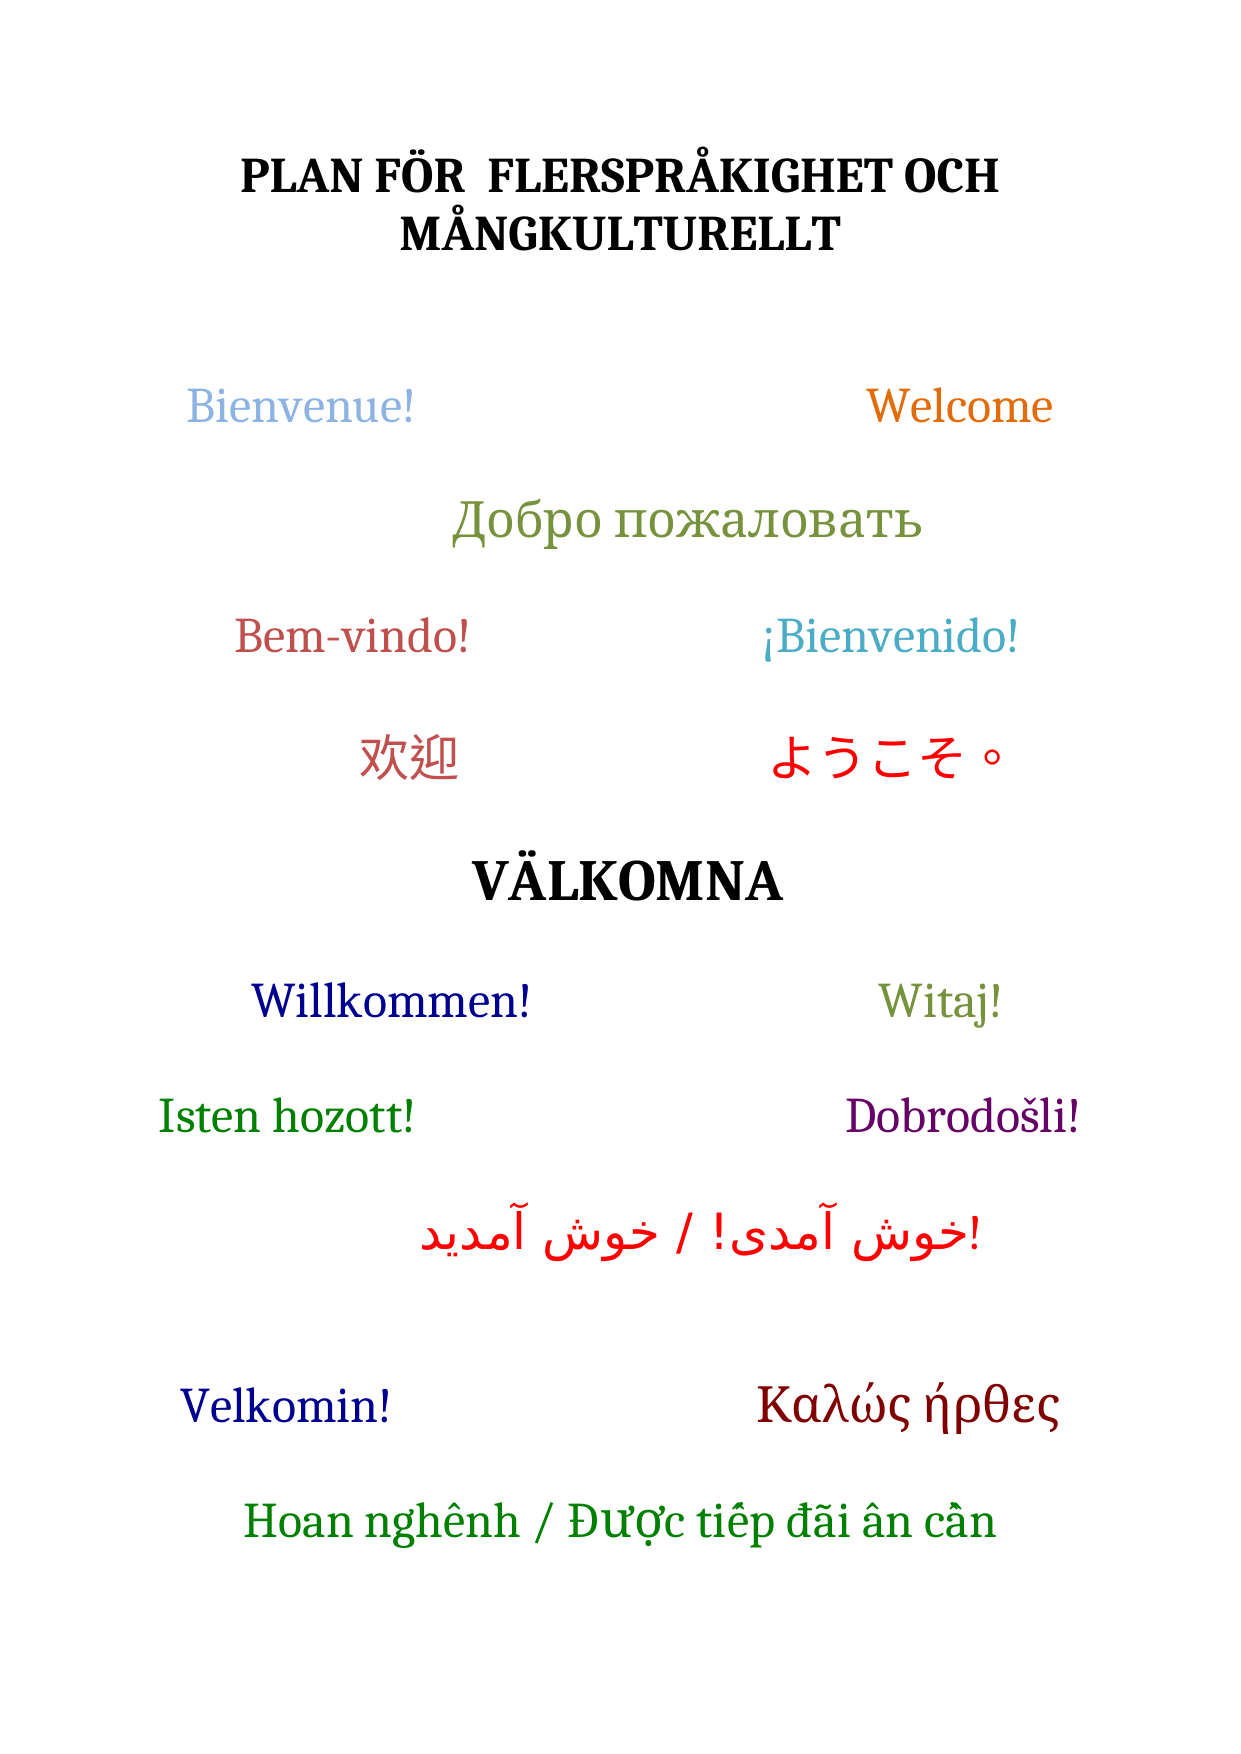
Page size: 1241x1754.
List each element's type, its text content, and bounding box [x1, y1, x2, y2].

text PLAN FÖR FLERSPRÅKIGHET OCH MÅNGKULTURELLT [148, 148, 1093, 263]
text Velkomin! Καλώς ήρθες [148, 1377, 1093, 1434]
text Isten hozott! Dobrodošli! [148, 1088, 1093, 1145]
text Bienvenue! Welcome [148, 378, 1093, 435]
text VÄLKOMNA [148, 848, 1093, 915]
text Bem-vindo! ¡Bienvenido! [148, 608, 1093, 665]
text خوش آمدی! / خوش آمدید! [283, 1203, 1093, 1262]
text Добро пожаловать [148, 493, 1093, 550]
text Willkommen! Witaj! [148, 973, 1093, 1030]
text Hoan nghênh / Được tiếp đãi ân cần [148, 1492, 1093, 1549]
text 欢迎 ようこそ。 [148, 723, 1093, 791]
